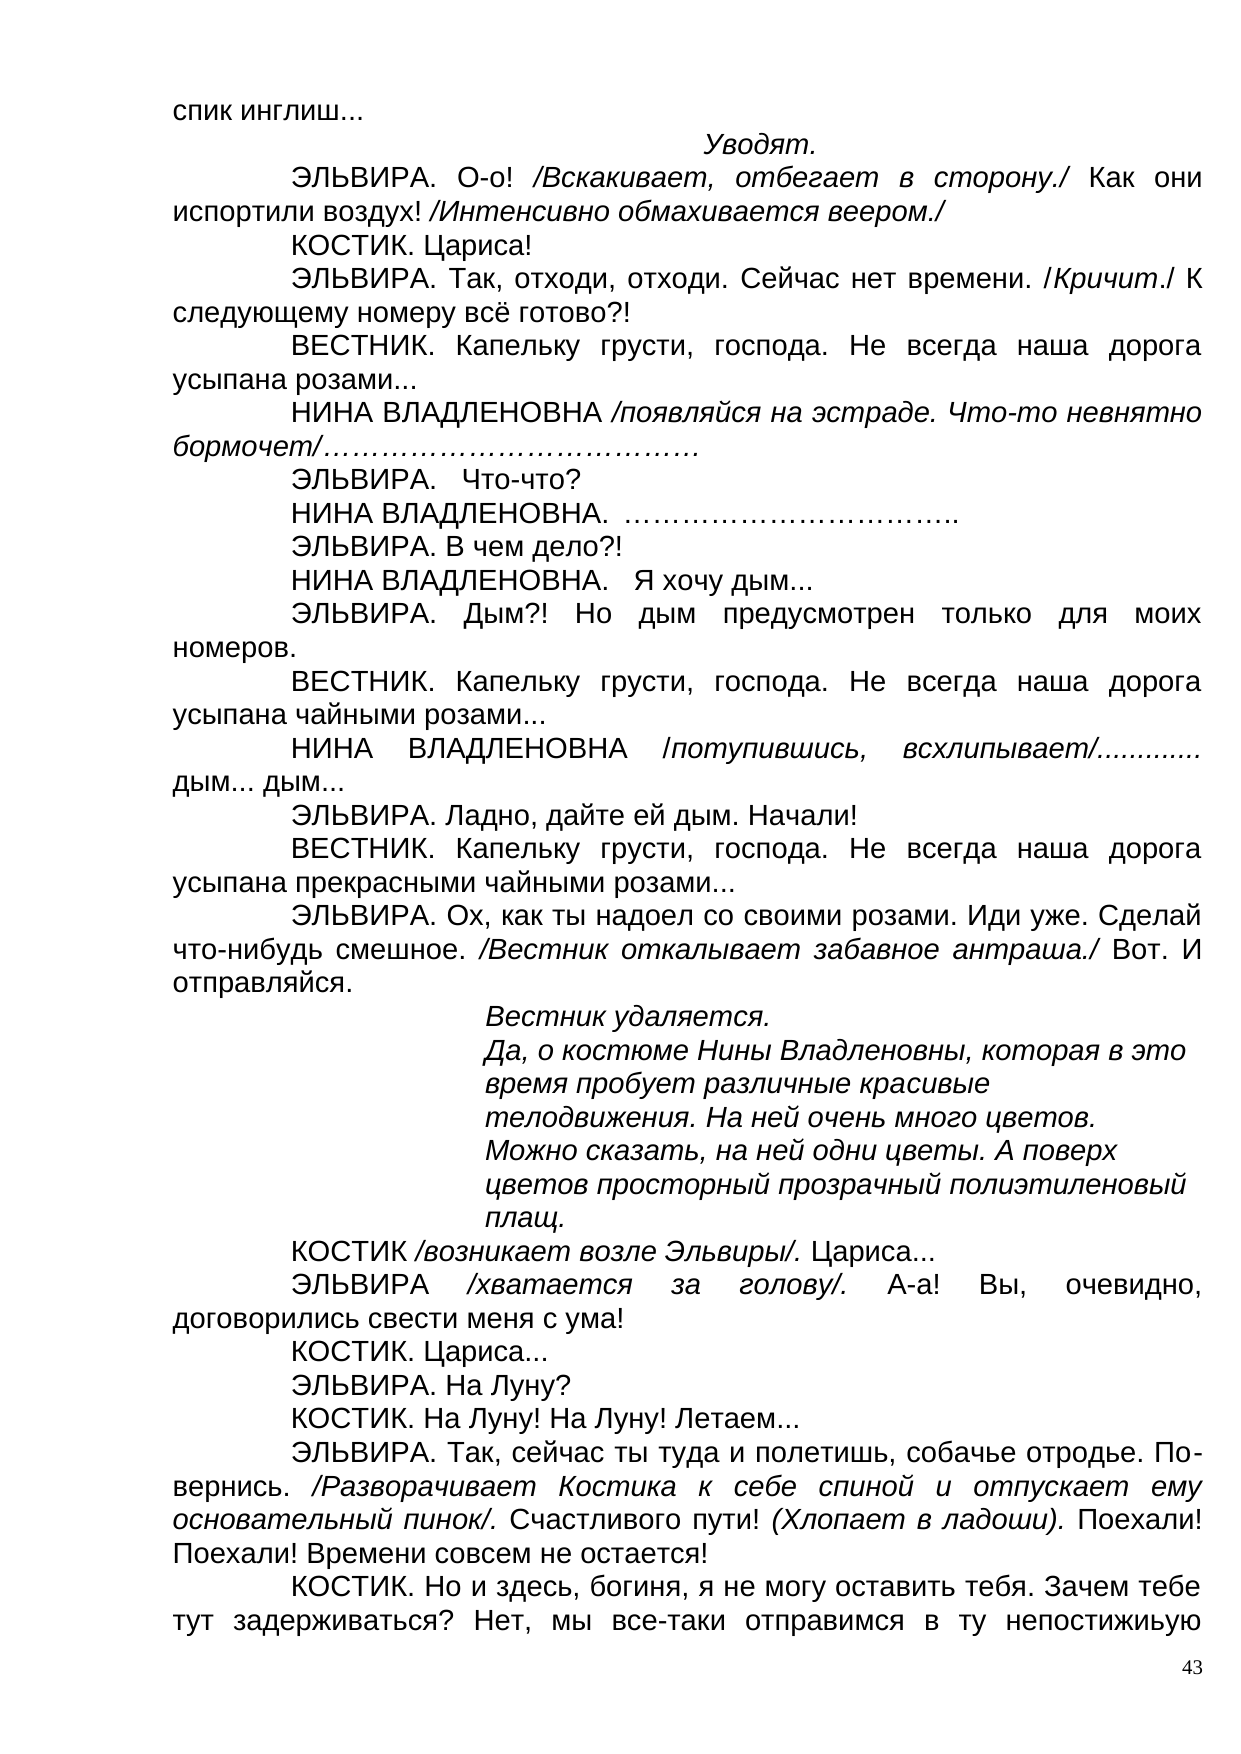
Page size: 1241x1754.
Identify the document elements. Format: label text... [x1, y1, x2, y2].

text НИНА ВЛАДЛЕНОВНА. Я хочу дым... [172, 563, 1203, 597]
text телодвижения. На ней очень много цветов. [172, 1100, 1203, 1133]
text ВЕСТНИК. Капельку грусти, господа. Не всегда наша дорога усыпана чайными розами... [172, 664, 1203, 731]
text ВЕСТНИК. Капельку грусти, господа. Не всегда наша дорога усыпана розами... [172, 328, 1203, 395]
text ЭЛЬВИРА. В чем дело?! [172, 529, 1203, 563]
text ЭЛЬВИРА. Ладно, дайте ей дым. Начали! [172, 798, 1203, 831]
text ЭЛЬВИРА. Дым?! Но дым предусмотрен только для моих номеров. [172, 597, 1203, 664]
text ЭЛЬВИРА. Так, отходи, отходи. Сейчас нет времени. /Кричит./ К следующему номеру всё готово?! [172, 261, 1203, 328]
text плащ. [172, 1200, 1203, 1234]
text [172, 1569, 1203, 1636]
text ВЕСТНИК. Капельку грусти, господа. Не всегда наша дорога усыпана прекрасными чайными розами... [172, 831, 1203, 898]
text Уводят. [172, 127, 1203, 161]
text НИНА ВЛАДЛЕНОВНА /появляйся на эстраде. Что-то невнятно бормочет/ ………………………………… [172, 395, 1203, 462]
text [172, 93, 1203, 127]
subtitle Да, о костюме Нины Владленовны, которая в это [172, 1033, 1203, 1066]
text ЭЛЬВИРА. На Луну? [172, 1368, 1203, 1402]
text время пробует различные красивые [172, 1066, 1203, 1100]
text ЭЛЬВИРА. О-о! /Вскакивает, отбегает в сторону./ Как они испортили воздух! /Интенсивно обмахивается веером./ [172, 161, 1203, 228]
text КОСТИК. Цариса... [172, 1334, 1203, 1368]
text Вестник удаляется. [172, 999, 1203, 1033]
text ЭЛЬВИРА. Так, сейчас ты туда и полетишь, собачье отродье. Повернись. /Разворачивает Костика к себе спиной и отпускает ему основательный пинок/. Счастливого пути! (Хлопает в ладоши). Поехали! Поехали! Времени совсем не остается! [172, 1435, 1203, 1569]
text ЭЛЬВИРА. Ох, как ты надоел со своими розами. Иди уже. Сделай что-нибудь смешное. /Вестник откалывает забавное антраша./ Вот. И отправляйся. [172, 898, 1203, 999]
text КОСТИК /возникает возле Эльвиры/. Цариса... [172, 1234, 1203, 1267]
text КОСТИК. Цариса! [172, 228, 1203, 261]
text НИНА ВЛАДЛЕНОВНА /потупившись, всхлипывает/............. дым... дым... [172, 731, 1203, 798]
text НИНА ВЛАДЛЕНОВНА. …………………………….. [172, 496, 1203, 529]
text ЭЛЬВИРА /хватается за голову/. А-а! Вы, очевидно, договорились свести меня с ума! [172, 1267, 1203, 1334]
text КОСТИК. На Луну! На Луну! Летаем... [172, 1402, 1203, 1435]
text Можно сказать, на ней одни цветы. А поверх [172, 1133, 1203, 1167]
text ЭЛЬВИРА. Что-что? [172, 462, 1203, 496]
text цветов просторный прозрачный полиэтиленовый [172, 1167, 1203, 1200]
